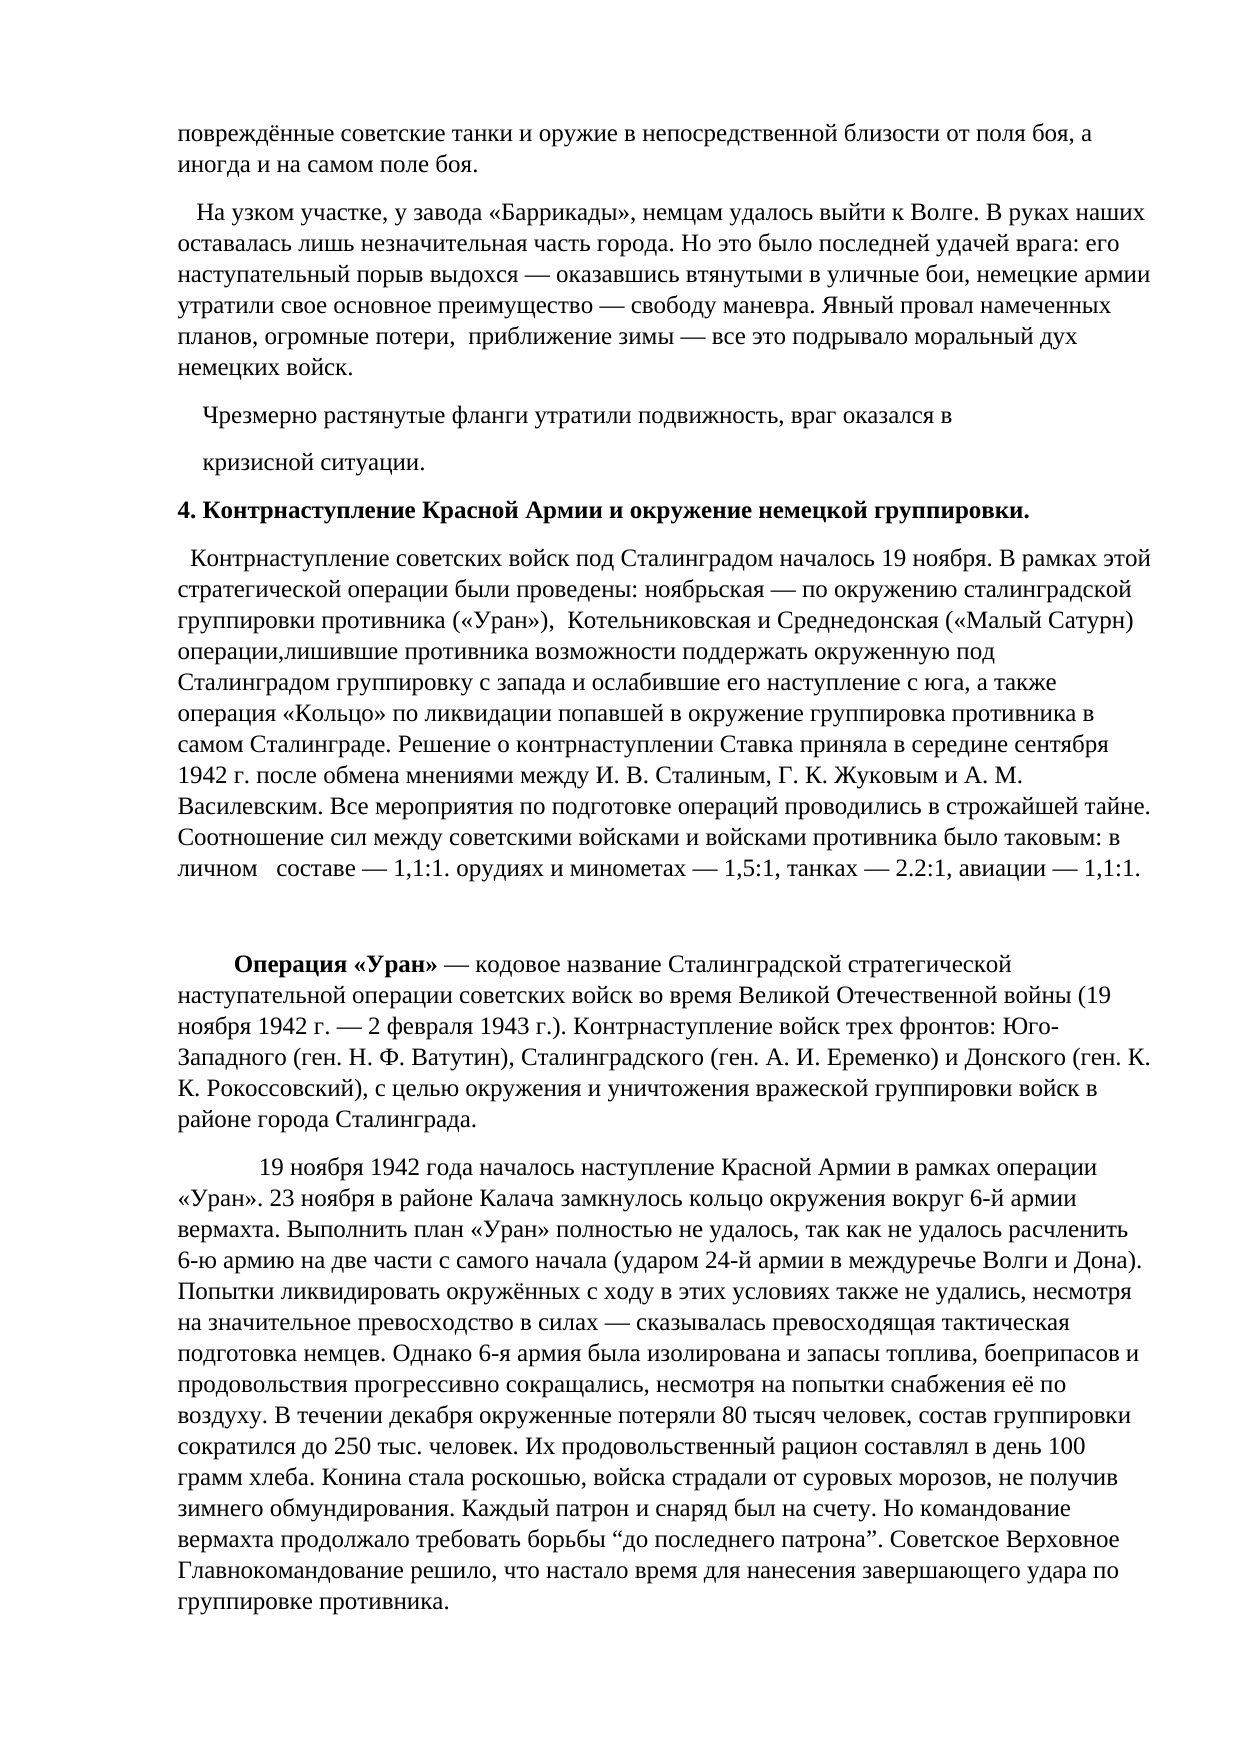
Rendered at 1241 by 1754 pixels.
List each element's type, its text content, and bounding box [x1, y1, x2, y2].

text На узком участке, у завода «Баррикады», немцам удалось выйти к Волге. В руках наших оставалась лишь незначительная часть города. Но это было последней удачей врага: его наступательный порыв выдохся — оказавшись втянутыми в уличные бои, немецкие армии утратили свое основное преимущество — свободу маневра. Явный провал намеченных планов, огромные потери, приближение зимы — все это подрывало моральный дух немецких войск. [177, 197, 1152, 381]
text Операция «Уран» — кодовое название Сталинградской стратегической наступательной операции советских войск во время Великой Отечественной войны (19 ноября 1942 г. — 2 февраля 1943 г.). Контрнаступление войск трех фронтов: Юго-Западного (ген. Н. Ф. Ватутин), Сталинградского (ген. А. И. Еременко) и Донского (ген. К. К. Рокоссовский), с целью окружения и уничтожения вражеской группировки войск в районе города Сталинграда. [177, 949, 1152, 1133]
text Чрезмерно растянутые фланги утратили подвижность, враг оказался в [177, 400, 1152, 428]
text кризисной ситуации. [177, 447, 1152, 476]
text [177, 118, 1152, 178]
text 4. Контрнаступление Красной Армии и окружение немецкой группировки. [177, 495, 1152, 524]
text 19 ноября 1942 года началось наступление Красной Армии в рамках операции «Уран». 23 ноября в районе Калача замкнулось кольцо окружения вокруг 6-й армии вермахта. Выполнить план «Уран» полностью не удалось, так как не удалось расчленить 6-ю армию на две части с самого начала (ударом 24-й армии в междуречье Волги и Дона). Попытки ликвидировать окружённых с ходу в этих условиях также не удались, несмотря на значительное превосходство в силах — сказывалась превосходящая тактическая подготовка немцев. Однако 6-я армия была изолирована и запасы топлива, боеприпасов и продовольствия прогрессивно сокращались, несмотря на попытки снабжения её по воздуху. В течении декабря окруженные потеряли 80 тысяч человек, состав группировки сократился до 250 тыс. человек. Их продовольственный рацион составлял в день 100 грамм хлеба. Конина стала роскошью, войска страдали от суровых морозов, не получив зимнего обмундирования. Каждый патрон и снаряд был на счету. Но командование вермахта продолжало требовать борьбы “до последнего патрона”. Советское Верховное Главнокомандование решило, что настало время для нанесения завершающего удара по группировке противника. [177, 1152, 1152, 1615]
text Контрнаступление советских войск под Сталинградом началось 19 ноября. В рамках этой стратегической операции были проведены: ноябрьская — по окружению сталинградской группировки противника («Уран»), Котельниковская и Среднедонская («Малый Сатурн) операции,лишившие противника возможности поддержать окруженную под Сталинградом группировку с запада и ослабившие его наступление с юга, а также операция «Кольцо» по ликвидации попавшей в окружение группировка противника в самом Сталинграде. Решение о контрнаступлении Ставка приняла в середине сентября 1942 г. после обмена мнениями между И. В. Сталиным, Г. К. Жуковым и А. М. Василевским. Все мероприятия по подготовке операций проводились в строжайшей тайне. Соотношение сил между советскими войсками и войсками противника было таковым: в личном составе — 1,1:1. орудиях и минометах — 1,5:1, танках — 2.2:1, авиации — 1,1:1. [177, 543, 1152, 882]
